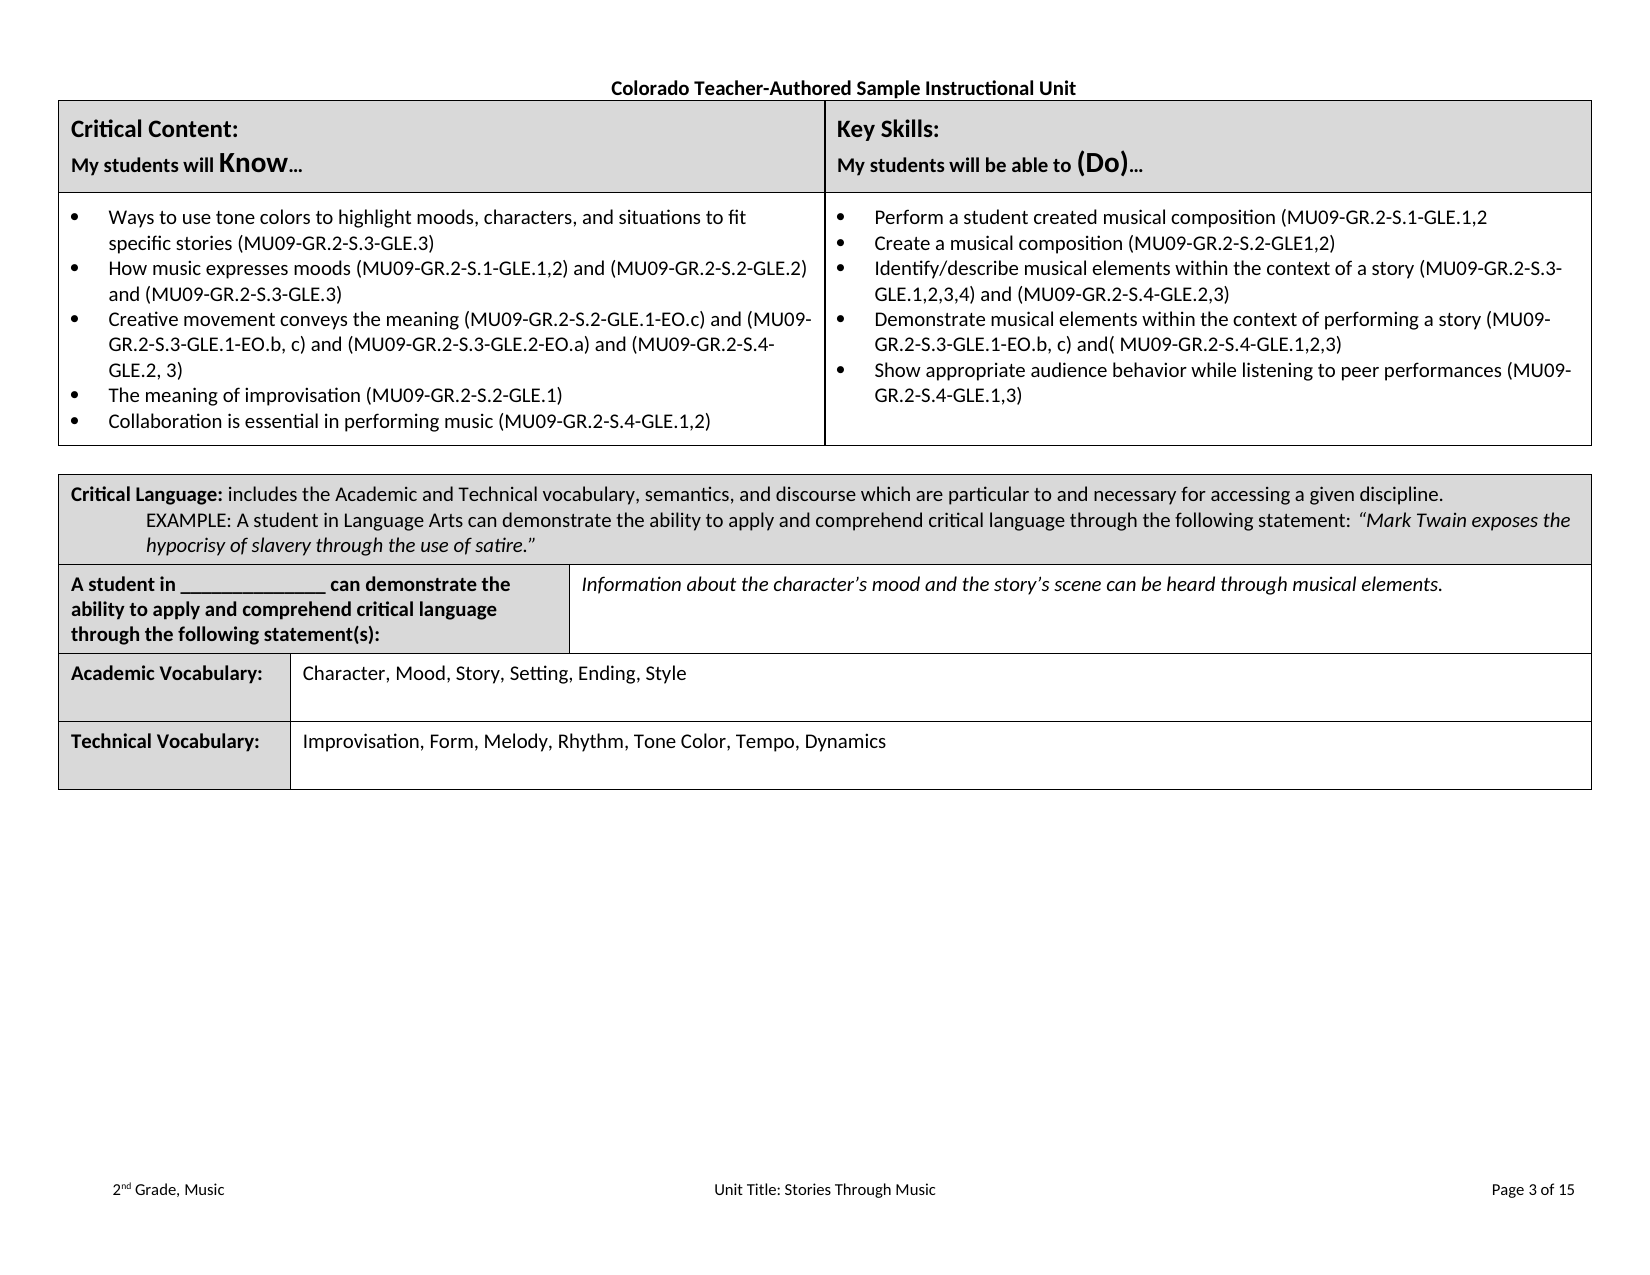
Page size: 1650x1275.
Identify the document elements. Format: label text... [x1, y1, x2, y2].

table_cell Academic Vocabulary: [59, 654, 290, 721]
table_cell A student in ______________ can demonstrate the ability to apply and comprehend critical language through the following statement(s): [59, 565, 569, 653]
table_cell Perform a student created musical composition (MU09-GR.2-S.1-GLE.1,2 Create a musical composition (MU09-GR.2-S.2-GLE1,2) Identify/describe musical elements within the context of a story (MU09-GR.2-S.3-GLE.1,2,3,4) and (MU09-GR.2-S.4-GLE.2,3) Demonstrate musical elements within the context of performing a story (MU09-GR.2-S.3-GLE.1-EO.b, c) and( MU09-GR.2-S.4-GLE.1,2,3) Show appropriate audience behavior while listening to peer performances (MU09-GR.2-S.4-GLE.1,3) [826, 193, 1591, 445]
table_header Critical Language: includes the Academic and Technical vocabulary, semantics, and discourse which are particular to and necessary for accessing a given discipline. EXAMPLE: A student in Language Arts can demonstrate the ability to apply and comprehend critical language through the following statement: “Mark Twain exposes the hypocrisy of slavery through the use of satire.” [59, 475, 1591, 564]
table_cell Improvisation, Form, Melody, Rhythm, Tone Color, Tempo, Dynamics [291, 722, 1591, 789]
table_cell Information about the character’s mood and the story’s scene can be heard through musical elements. [570, 565, 1591, 653]
table_cell Ways to use tone colors to highlight moods, characters, and situations to fit specific stories (MU09-GR.2-S.3-GLE.3) How music expresses moods (MU09-GR.2-S.1-GLE.1,2) and (MU09-GR.2-S.2-GLE.2) and (MU09-GR.2-S.3-GLE.3) Creative movement conveys the meaning (MU09-GR.2-S.2-GLE.1-EO.c) and (MU09-GR.2-S.3-GLE.1-EO.b, c) and (MU09-GR.2-S.3-GLE.2-EO.a) and (MU09-GR.2-S.4-GLE.2, 3) The meaning of improvisation (MU09-GR.2-S.2-GLE.1) Collaboration is essential in performing music (MU09-GR.2-S.4-GLE.1,2) [59, 193, 824, 445]
table_cell Character, Mood, Story, Setting, Ending, Style [291, 654, 1591, 721]
table_header Critical Content: My students will Know… [59, 101, 824, 192]
table_header Key Skills: My students will be able to (Do)… [826, 101, 1591, 192]
table_cell Technical Vocabulary: [59, 722, 290, 789]
